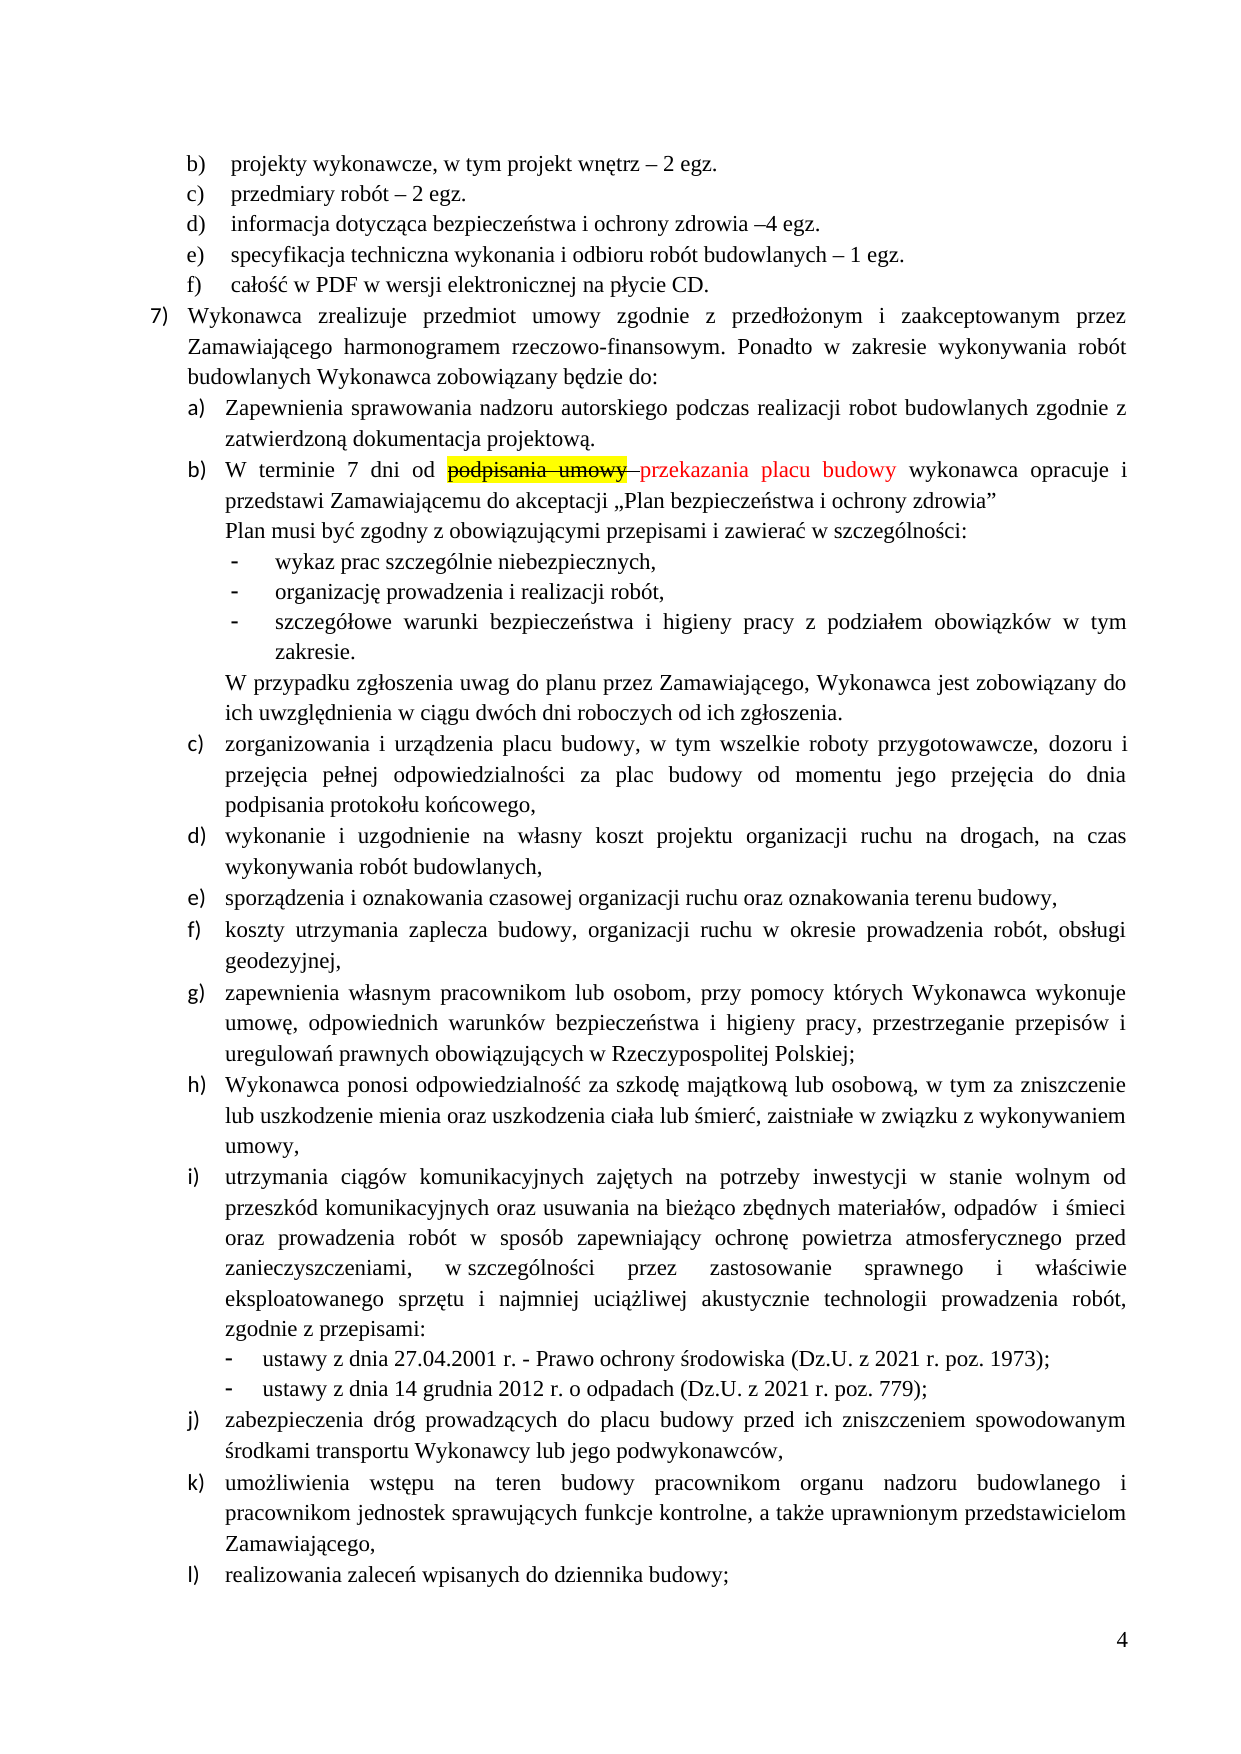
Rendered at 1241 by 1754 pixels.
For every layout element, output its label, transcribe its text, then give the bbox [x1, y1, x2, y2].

list ustawy z dnia 27.04.2001 r. - Prawo ochrony środowiska (Dz.U. z 2021 r. poz. 1973); [225, 1345, 1128, 1371]
list koszty utrzymania zaplecza budowy, organizacji ruchu w okresie prowadzenia robót, obsługi geodezyjnej, [187, 916, 1128, 974]
list sporządzenia i oznakowania czasowej organizacji ruchu oraz oznakowania terenu budowy, [187, 883, 1128, 911]
list umożliwienia wstępu na teren budowy pracownikom organu nadzoru budowlanego i pracownikom jednostek sprawujących funkcje kontrolne, a także uprawnionym przedstawicielom Zamawiającego, [187, 1468, 1128, 1556]
list wykaz prac szczególnie niebezpiecznych, [231, 548, 1128, 574]
list informacja dotycząca bezpieczeństwa i ochrony zdrowia –4 egz. [186, 210, 1128, 237]
list utrzymania ciągów komunikacyjnych zajętych na potrzeby inwestycji w stanie wolnym od przeszkód komunikacyjnych oraz usuwania na bieżąco zbędnych materiałów, odpadów i śmieci oraz prowadzenia robót w sposób zapewniający ochronę powietrza atmosferycznego przed zanieczyszczeniami, w szczególności przez zastosowanie sprawnego i właściwie eksploatowanego sprzętu i najmniej uciążliwej akustycznie technologii prowadzenia robót, zgodnie z przepisami: [187, 1162, 1128, 1341]
list realizowania zaleceń wpisanych do dziennika budowy; [187, 1560, 1128, 1588]
list organizację prowadzenia i realizacji robót, [231, 578, 1128, 604]
list zapewnienia własnym pracownikom lub osobom, przy pomocy których Wykonawca wykonuje umowę, odpowiednich warunków bezpieczeństwa i higieny pracy, przestrzeganie przepisów i uregulowań prawnych obowiązujących w Rzeczypospolitej Polskiej; [187, 978, 1128, 1066]
list wykonanie i uzgodnienie na własny koszt projektu organizacji ruchu na drogach, na czas wykonywania robót budowlanych, [187, 821, 1128, 879]
list Wykonawca zrealizuje przedmiot umowy zgodnie z przedłożonym i zaakceptowanym przez Zamawiającego harmonogramem rzeczowo-finansowym. Ponadto w zakresie wykonywania robót budowlanych Wykonawca zobowiązany będzie do: [150, 301, 1128, 389]
text Plan musi być zgodny z obowiązującymi przepisami i zawierać w szczególności: [225, 517, 1128, 544]
list ustawy z dnia 14 grudnia 2012 r. o odpadach (Dz.U. z 2021 r. poz. 779); [225, 1375, 1128, 1402]
list całość w PDF w wersji elektronicznej na płycie CD. [186, 271, 1128, 297]
list projekty wykonawcze, w tym projekt wnętrz – 2 egz. [186, 150, 1128, 176]
list przedmiary robót – 2 egz. [186, 180, 1128, 207]
list W terminie 7 dni od podpisania umowy przekazania placu budowy wykonawca opracuje i przedstawi Zamawiającemu do akceptacji „Plan bezpieczeństwa i ochrony zdrowia” [187, 455, 1128, 514]
list W przypadku zgłoszenia uwag do planu przez Zamawiającego, Wykonawca jest zobowiązany do ich uwzględnienia w ciągu dwóch dni roboczych od ich zgłoszenia. [225, 668, 1128, 725]
list Wykonawca ponosi odpowiedzialność za szkodę majątkową lub osobową, w tym za zniszczenie lub uszkodzenie mienia oraz uszkodzenia ciała lub śmierć, zaistniałe w związku z wykonywaniem umowy, [187, 1070, 1128, 1158]
list specyfikacja techniczna wykonania i odbioru robót budowlanych – 1 egz. [186, 241, 1128, 267]
list szczegółowe warunki bezpieczeństwa i higieny pracy z podziałem obowiązków w tym zakresie. [231, 608, 1128, 665]
list zabezpieczenia dróg prowadzących do placu budowy przed ich zniszczeniem spowodowanym środkami transportu Wykonawcy lub jego podwykonawców, [187, 1406, 1128, 1464]
list zorganizowania i urządzenia placu budowy, w tym wszelkie roboty przygotowawcze, dozoru i przejęcia pełnej odpowiedzialności za plac budowy od momentu jego przejęcia do dnia podpisania protokołu końcowego, [187, 729, 1128, 817]
list Zapewnienia sprawowania nadzoru autorskiego podczas realizacji robot budowlanych zgodnie z zatwierdzoną dokumentacja projektową. [187, 393, 1128, 452]
